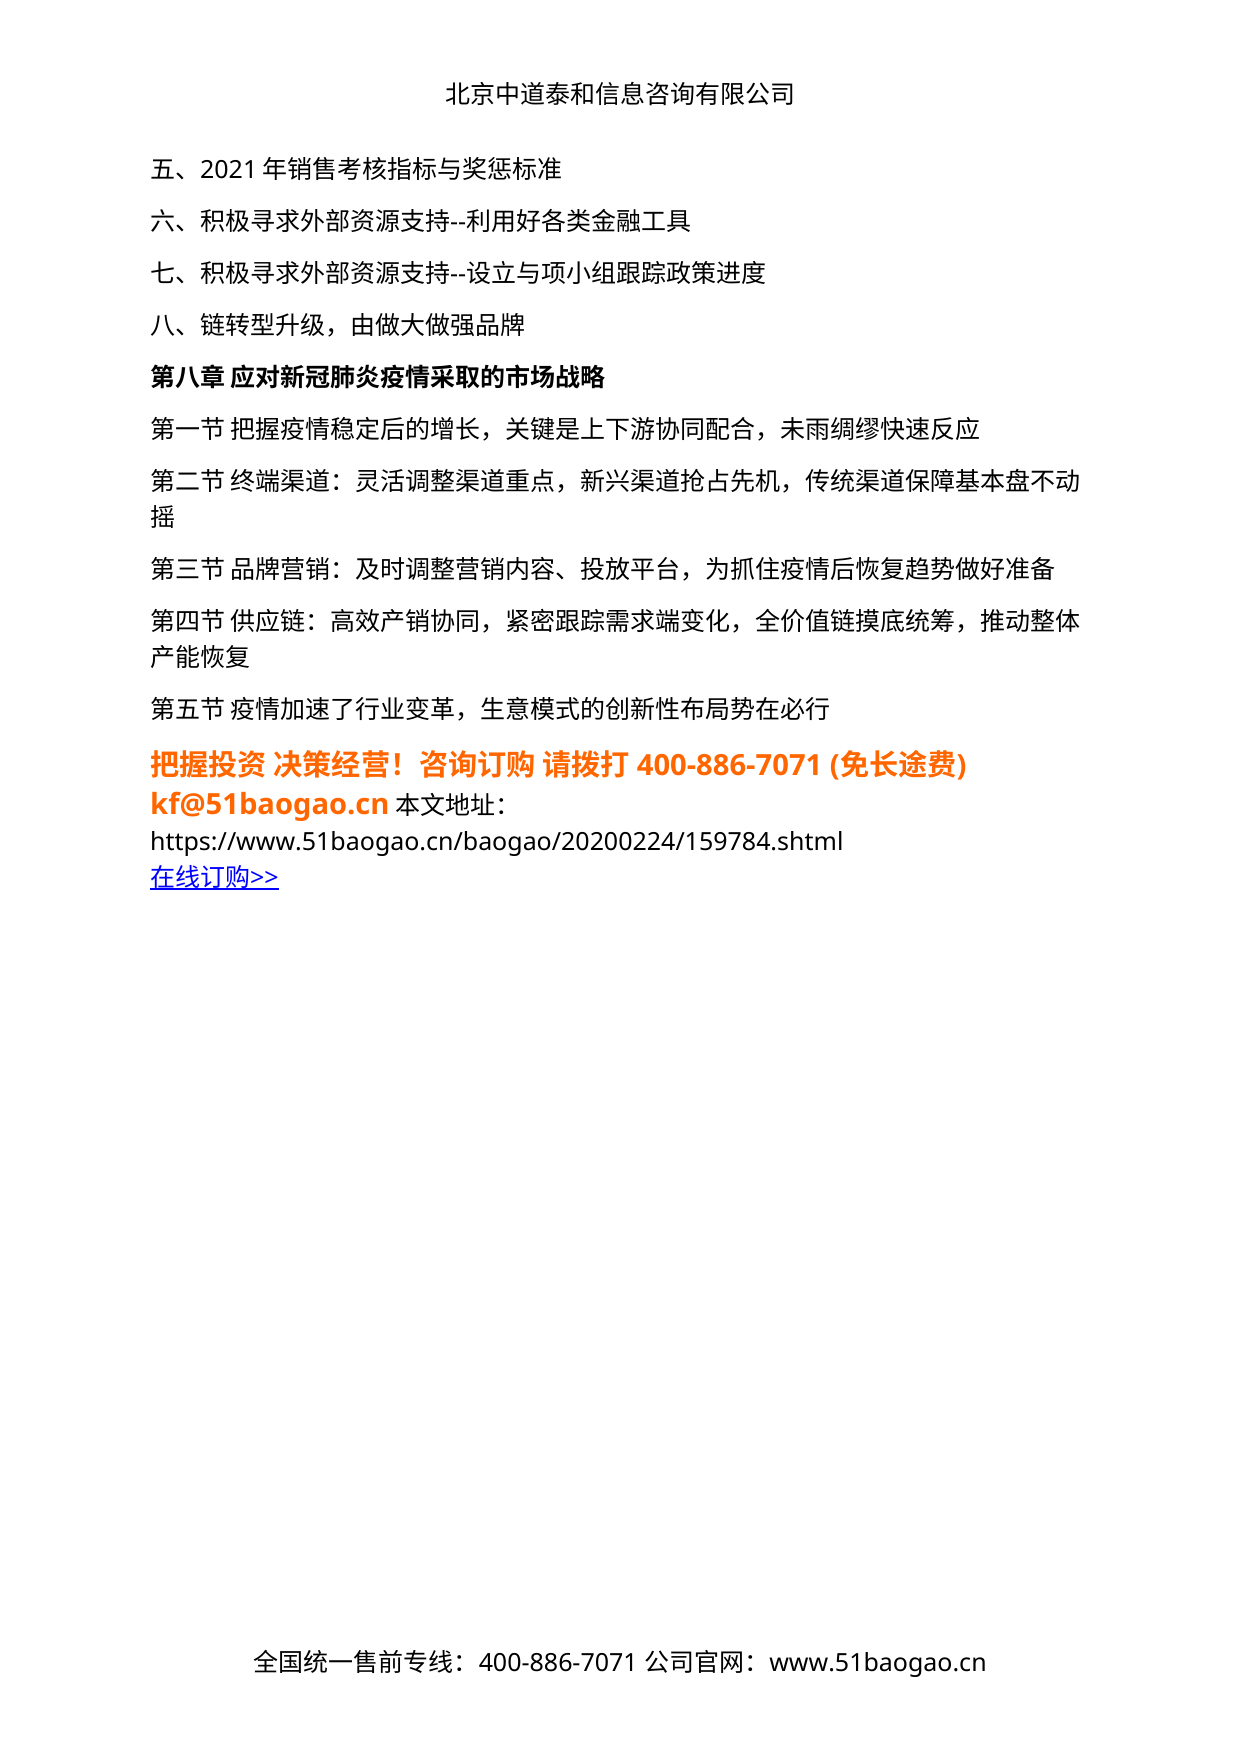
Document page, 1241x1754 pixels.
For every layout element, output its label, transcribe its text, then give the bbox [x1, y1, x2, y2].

text 第八章 应对新冠肺炎疫情采取的市场战略 [150, 357, 1090, 394]
text 七、积极寻求外部资源支持--设立与项小组跟踪政策进度 [150, 254, 1090, 290]
text 把握投资 决策经营！咨询订购 请拨打 400-886-7071 (免长途费) kf@51baogao.cn本文地址：https://www.51baogao.cn/baogao/20200224/159784.shtml [150, 741, 1090, 857]
text 第三节 品牌营销：及时调整营销内容、投放平台，为抓住疫情后恢复趋势做好准备 [150, 549, 1090, 586]
text 第二节 终端渠道：灵活调整渠道重点，新兴渠道抢占先机，传统渠道保障基本盘不动摇 [150, 461, 1090, 534]
text 六、积极寻求外部资源支持--利用好各类金融工具 [150, 202, 1090, 238]
text 第四节 供应链：高效产销协同，紧密跟踪需求端变化，全价值链摸底统筹，推动整体产能恢复 [150, 601, 1090, 674]
text 八、链转型升级，由做大做强品牌 [150, 306, 1090, 342]
text 第一节 把握疫情稳定后的增长，关键是上下游协同配合，未雨绸缪快速反应 [150, 409, 1090, 446]
text 五、2021年销售考核指标与奖惩标准 [150, 150, 1090, 186]
text 第五节 疫情加速了行业变革，生意模式的创新性布局势在必行 [150, 689, 1090, 726]
text 在线订购>> [150, 857, 1090, 894]
